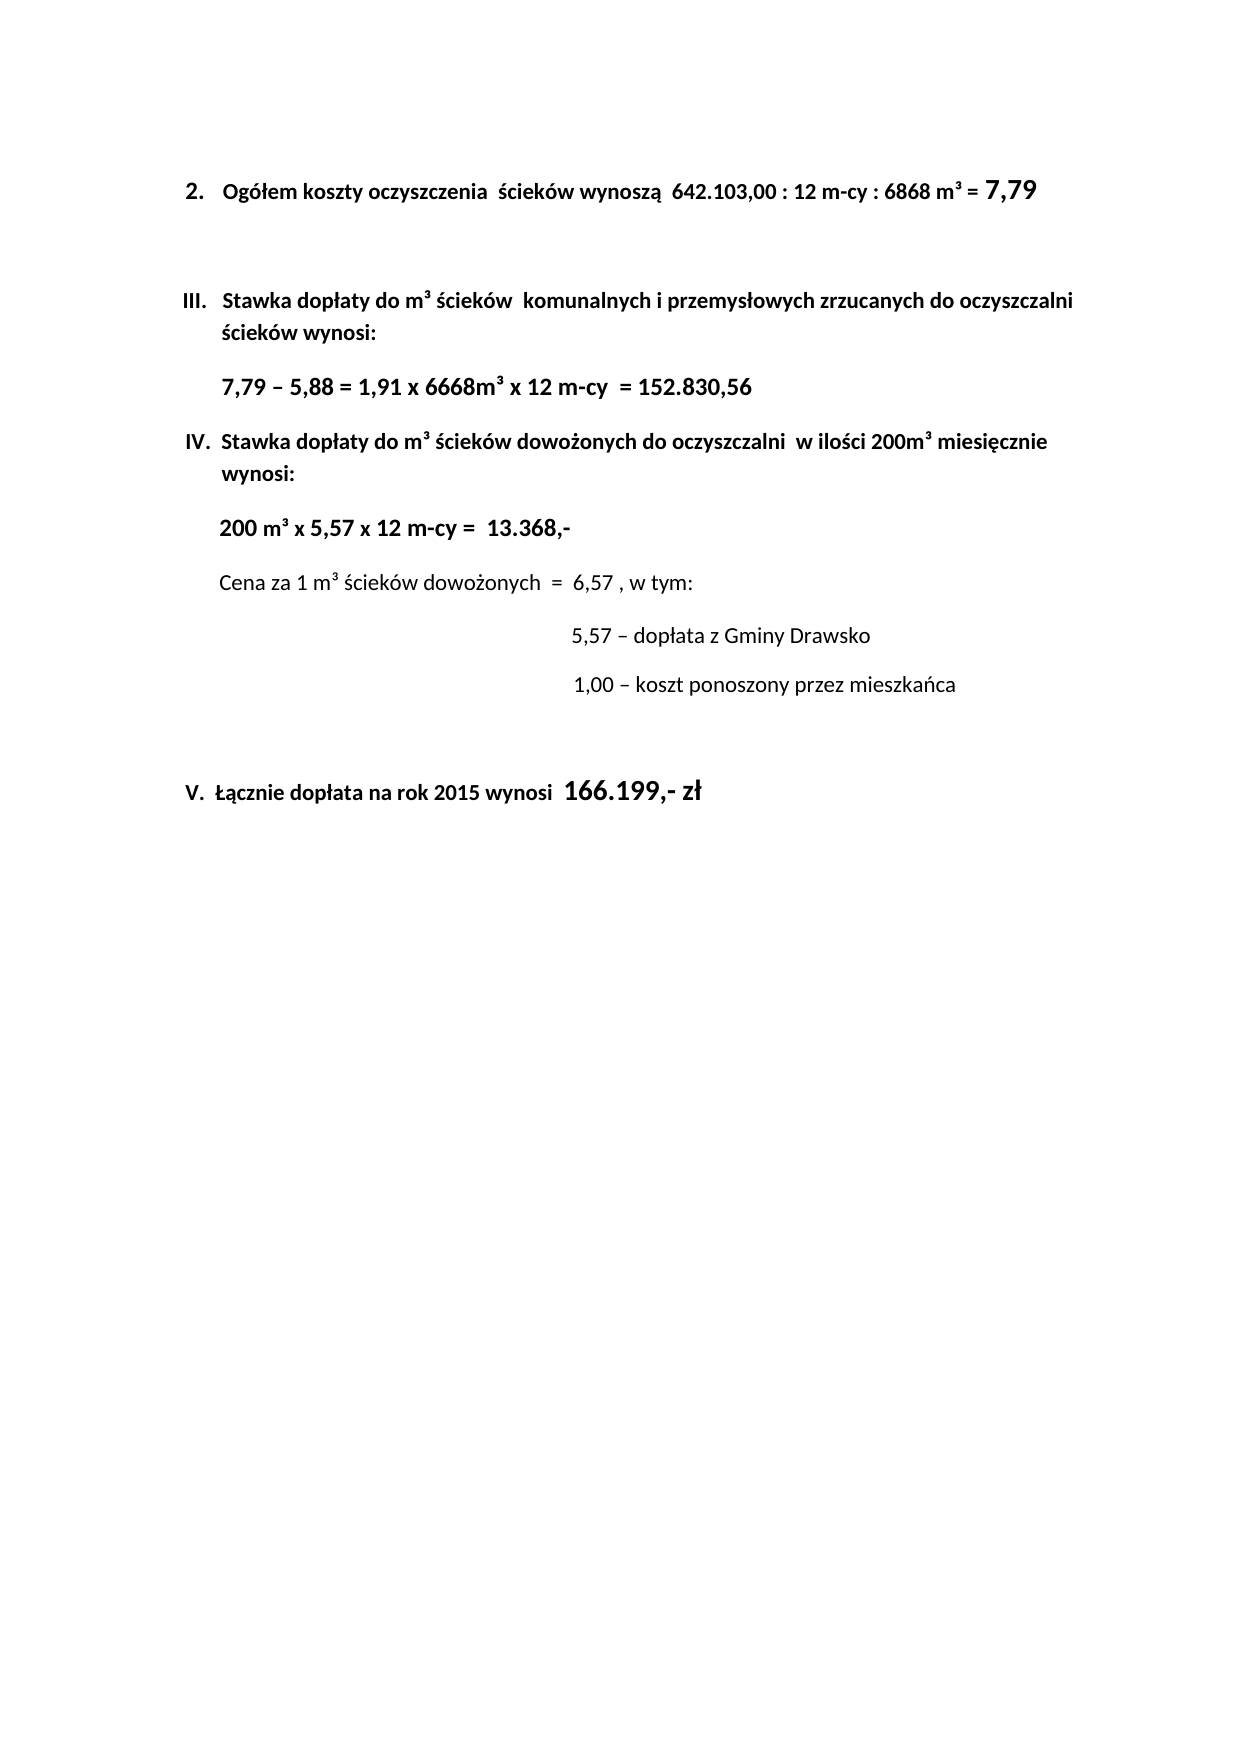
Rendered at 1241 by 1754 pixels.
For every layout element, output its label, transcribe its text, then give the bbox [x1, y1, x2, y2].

text 200 m³ x 5,57 x 12 m-cy = 13.368,- [185, 512, 1093, 543]
text 1,00 – koszt ponoszony przez mieszkańca [37, 670, 1093, 698]
text 7,79 – 5,88 = 1,91 x 6668m³ x 12 m-cy = 152.830,56 [185, 371, 1093, 402]
text IV. Stawka dopłaty do m³ ścieków dowożonych do oczyszczalni w ilości 200m³ miesięcznie wynosi: [185, 427, 1093, 487]
text Cena za 1 m³ ścieków dowożonych = 6,57 , w tym: [185, 568, 1093, 596]
text 5,57 – dopłata z Gminy Drawsko [185, 621, 1093, 649]
text V. Łącznie dopłata na rok 2015 wynosi 166.199,- zł [185, 772, 1093, 808]
list Ogółem koszty oczyszczenia ścieków wynoszą 642.103,00 : 12 m-cy : 6868 m³ = 7,79 [185, 171, 1093, 207]
text III. Stawka dopłaty do m³ ścieków komunalnych i przemysłowych zrzucanych do oczyszczalni ścieków wynosi: [177, 286, 1093, 346]
